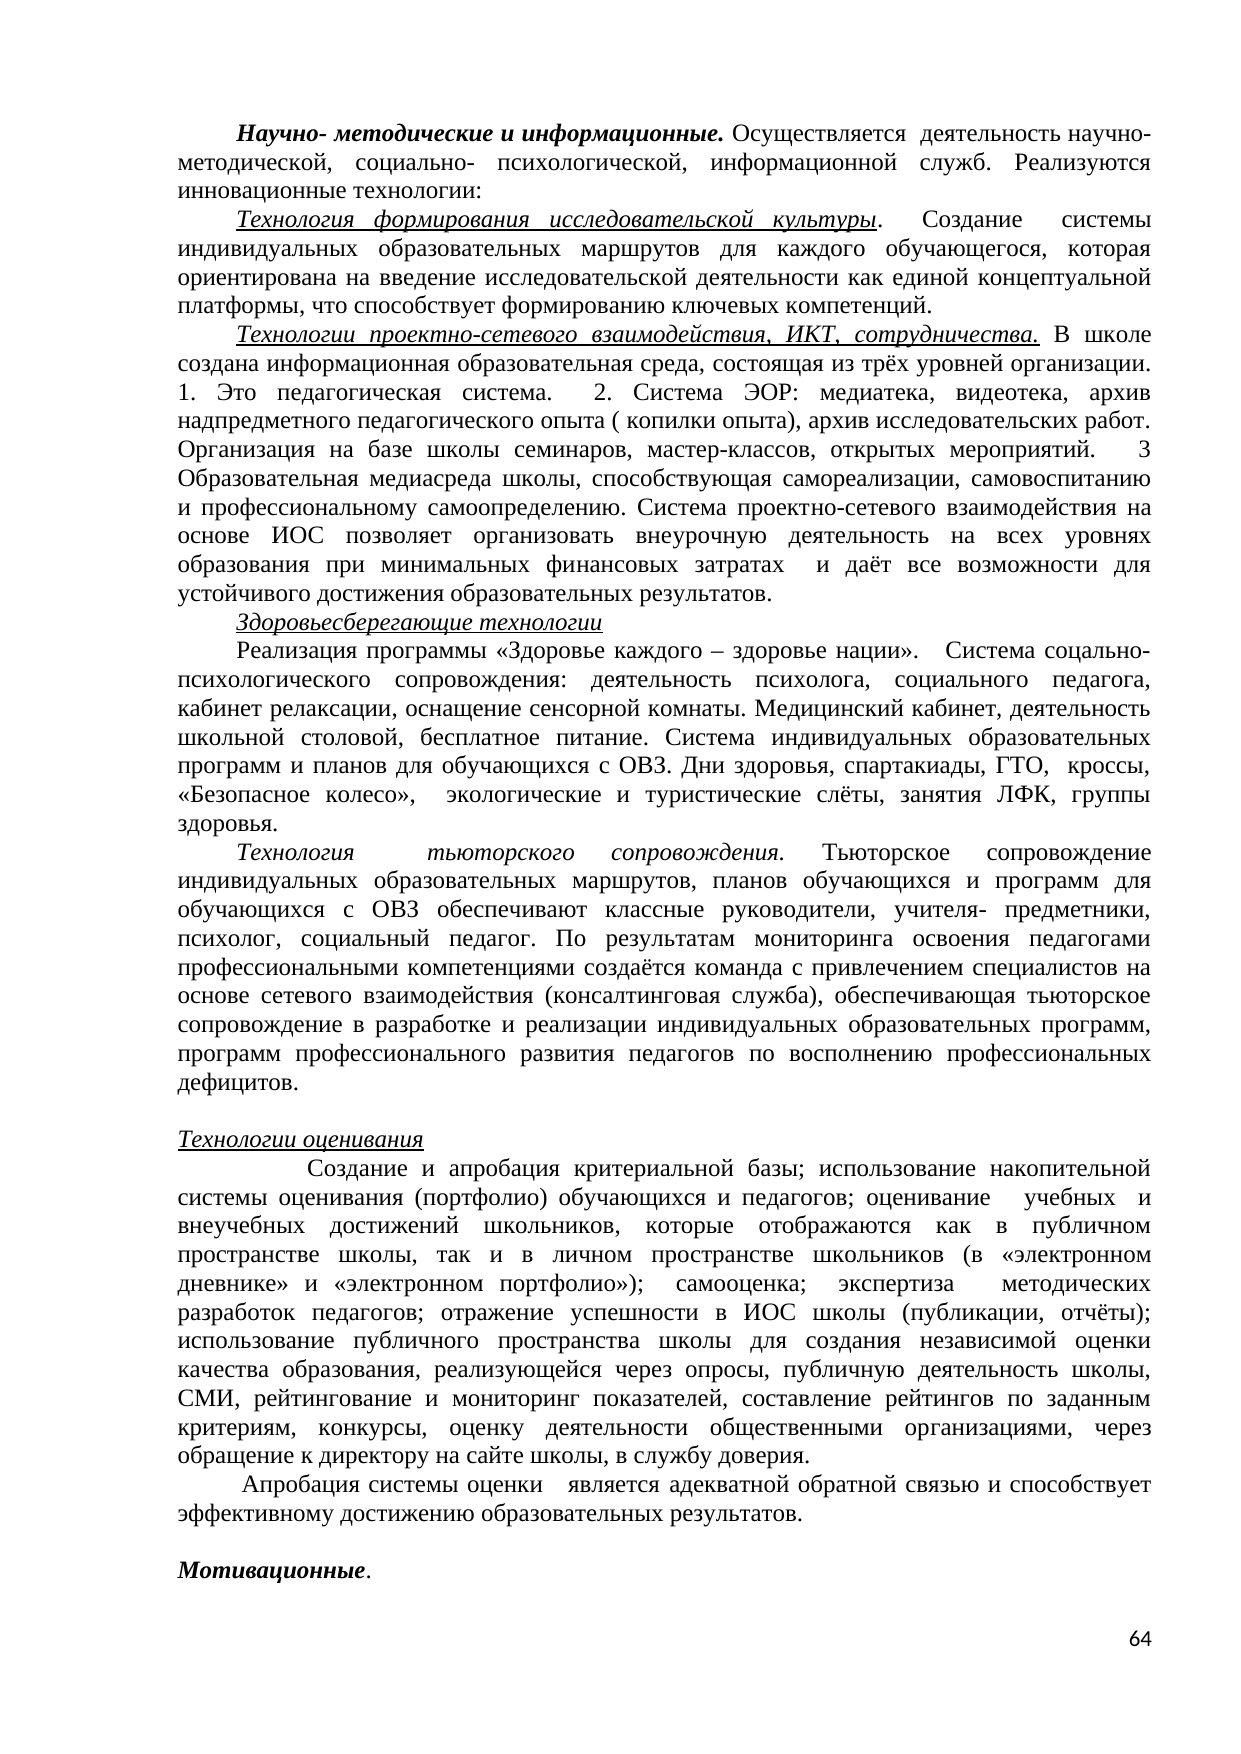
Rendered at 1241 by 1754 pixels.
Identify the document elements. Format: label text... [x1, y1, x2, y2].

text Технологии оценивания [177, 1124, 1152, 1153]
text Технологии проектно-сетевого взаимодействия, ИКТ, сотрудничества. В школе создана информационная образовательная среда, состоящая из трёх уровней организации. 1. Это педагогическая система. 2. Система ЭОР: медиатека, видеотека, архив надпредметного педагогического опыта ( копилки опыта), архив исследовательских работ. Организация на базе школы семинаров, мастер-классов, открытых мероприятий. 3 Образовательная медиасреда школы, способствующая самореализации, самовоспитанию и профессиональному самоопределению. Система проектно-сетевого взаимодействия на основе ИОС позволяет организовать внеурочную деятельность на всех уровнях образования при минимальных финансовых затратах и даёт все возможности для устойчивого достижения образовательных результатов. [177, 319, 1152, 607]
text Научно- методические и информационные. Осуществляется деятельность научно- методической, социально- психологической, информационной служб. Реализуются инновационные технологии: [177, 118, 1152, 204]
text Мотивационные. [177, 1555, 1152, 1584]
text Апробация системы оценки является адекватной обратной связью и способствует эффективному достижению образовательных результатов. [177, 1469, 1152, 1527]
text Реализация программы «Здоровье каждого – здоровье нации». Система соцально- психологического сопровождения: деятельность психолога, социального педагога, кабинет релаксации, оснащение сенсорной комнаты. Медицинский кабинет, деятельность школьной столовой, бесплатное питание. Система индивидуальных образовательных программ и планов для обучающихся с ОВЗ. Дни здоровья, спартакиады, ГТО, кроссы, «Безопасное колесо», экологические и туристические слёты, занятия ЛФК, группы здоровья. [177, 636, 1152, 837]
text Технология формирования исследовательской культуры. Создание системы индивидуальных образовательных маршрутов для каждого обучающегося, которая ориентирована на введение исследовательской деятельности как единой концептуальной платформы, что способствует формированию ключевых компетенций. [177, 204, 1152, 319]
text Технология тьюторского сопровождения. Тьюторское сопровождение индивидуальных образовательных маршрутов, планов обучающихся и программ для обучающихся с ОВЗ обеспечивают классные руководители, учителя- предметники, психолог, социальный педагог. По результатам мониторинга освоения педагогами профессиональными компетенциями создаётся команда с привлечением специалистов на основе сетевого взаимодействия (консалтинговая служба), обеспечивающая тьюторское сопровождение в разработке и реализации индивидуальных образовательных программ, программ профессионального развития педагогов по восполнению профессиональных дефицитов. [177, 837, 1152, 1096]
text Здоровьесберегающие технологии [177, 607, 1152, 636]
text Создание и апробация критериальной базы; использование накопительной системы оценивания (портфолио) обучающихся и педагогов; оценивание учебных и внеучебных достижений школьников, которые отображаются как в публичном пространстве школы, так и в личном пространстве школьников (в «электронном дневнике» и «электронном портфолио»); самооценка; экспертиза методических разработок педагогов; отражение успешности в ИОС школы (публикации, отчёты); использование публичного пространства школы для создания независимой оценки качества образования, реализующейся через опросы, публичную деятельность школы, СМИ, рейтингование и мониторинг показателей, составление рейтингов по заданным критериям, конкурсы, оценку деятельности общественными организациями, через обращение к директору на сайте школы, в службу доверия. [177, 1153, 1152, 1469]
